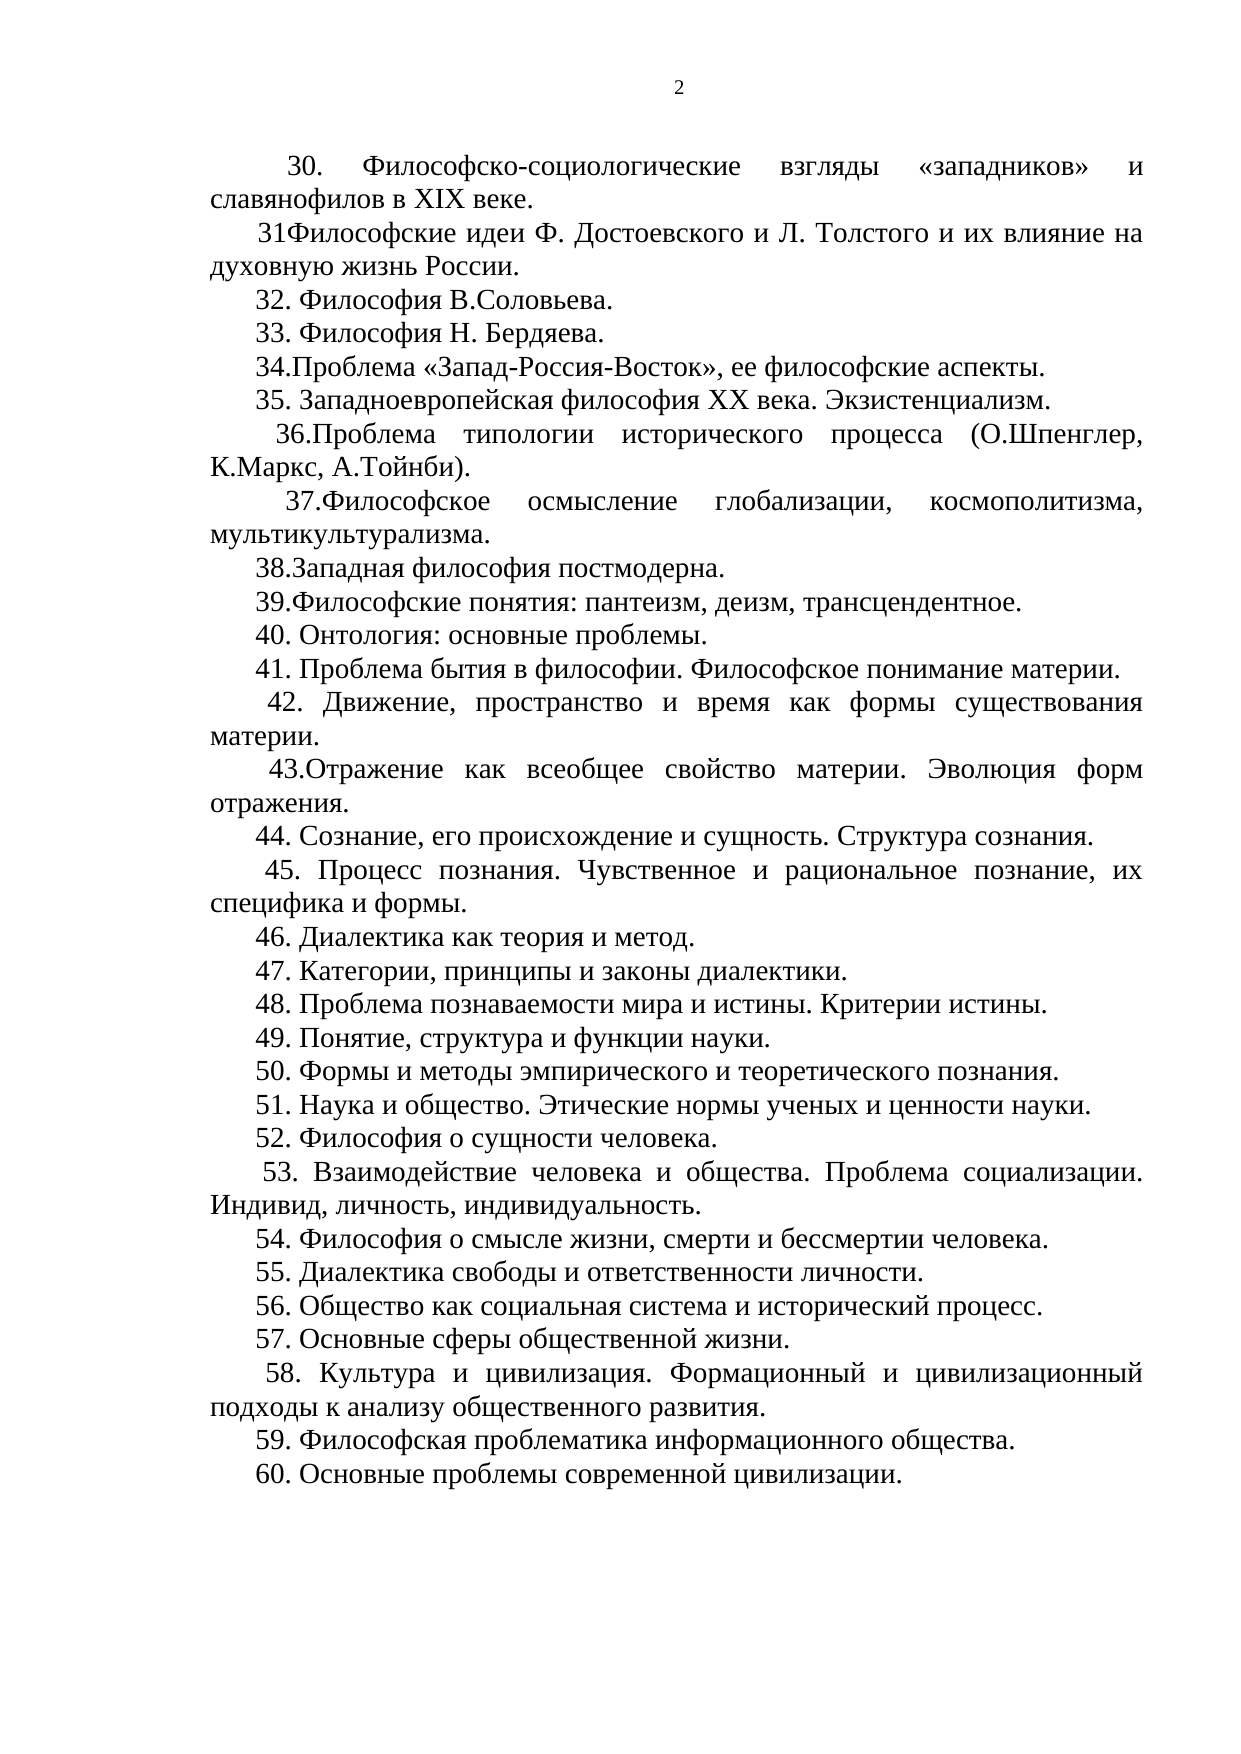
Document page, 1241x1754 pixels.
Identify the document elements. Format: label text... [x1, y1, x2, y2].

text 58. Культура и цивилизация. Формационный и цивилизационный подходы к анализу общественного развития. [210, 1355, 1144, 1422]
text 49. Понятие, структура и функции науки. [210, 1020, 1144, 1053]
text 48. Проблема познаваемости мира и истины. Критерии истины. [210, 986, 1144, 1020]
text 56. Общество как социальная система и исторический процесс. [210, 1288, 1144, 1322]
text 50. Формы и методы эмпирического и теоретического познания. [210, 1053, 1144, 1087]
text 42. Движение, пространство и время как формы существования материи. [210, 684, 1144, 751]
text 53. Взаимодействие человека и общества. Проблема социализации. Индивид, личность, индивидуальность. [210, 1154, 1144, 1221]
text 32. Философия В.Соловьева. [210, 282, 1144, 315]
text 43.Отражение как всеобщее свойство материи. Эволюция форм отражения. [210, 751, 1144, 818]
text 52. Философия о сущности человека. [210, 1120, 1144, 1154]
text 60. Основные проблемы современной цивилизации. [210, 1456, 1144, 1489]
text 44. Сознание, его происхождение и сущность. Структура сознания. [210, 818, 1144, 852]
text 41. Проблема бытия в философии. Философское понимание материи. [210, 651, 1144, 684]
text 59. Философская проблематика информационного общества. [210, 1422, 1144, 1456]
text 45. Процесс познания. Чувственное и рациональное познание, их специфика и формы. [210, 852, 1144, 919]
text 51. Наука и общество. Этические нормы ученых и ценности науки. [210, 1087, 1144, 1120]
text 37.Философское осмысление глобализации, космополитизма, мультикультурализма. [210, 483, 1144, 550]
text 38.Западная философия постмодерна. [210, 550, 1144, 584]
text 39.Философские понятия: пантеизм, деизм, трансцендентное. [210, 584, 1144, 617]
text 55. Диалектика свободы и ответственности личности. [210, 1254, 1144, 1288]
text 46. Диалектика как теория и метод. [210, 919, 1144, 953]
text 30. Философско-социологические взгляды «западников» и славянофилов в XIX веке. [210, 148, 1144, 215]
text 33. Философия Н. Бердяева. [210, 315, 1144, 349]
text 31Философские идеи Ф. Достоевского и Л. Толстого и их влияние на духовную жизнь России. [210, 215, 1144, 282]
text 34.Проблема «Запад-Россия-Восток», ее философские аспекты. [210, 349, 1144, 382]
text 35. Западноевропейская философия XX века. Экзистенциализм. [210, 382, 1144, 416]
text 57. Основные сферы общественной жизни. [210, 1322, 1144, 1355]
text 47. Категории, принципы и законы диалектики. [210, 953, 1144, 986]
text 54. Философия о смысле жизни, смерти и бессмертии человека. [210, 1221, 1144, 1254]
text 40. Онтология: основные проблемы. [210, 617, 1144, 651]
text 36.Проблема типологии исторического процесса (О.Шпенглер, К.Маркс, А.Тойнби). [210, 416, 1144, 483]
